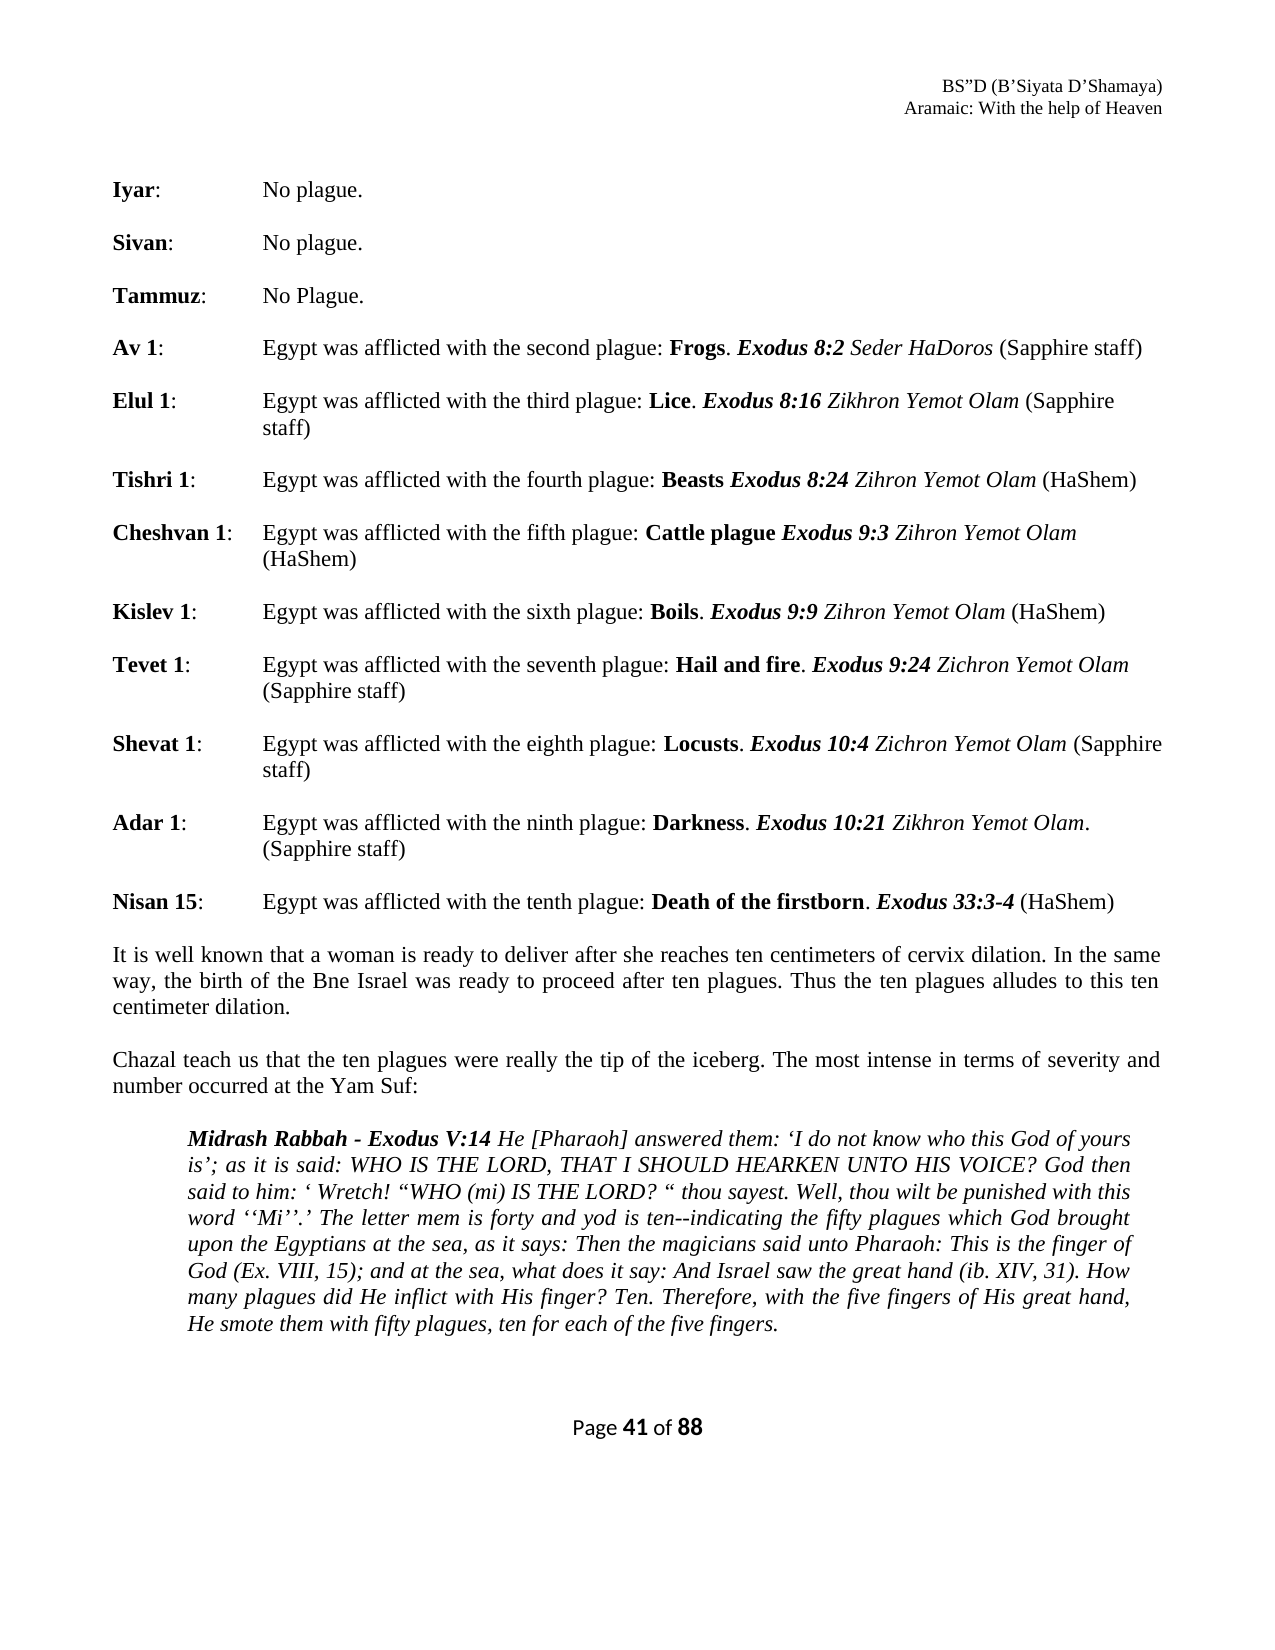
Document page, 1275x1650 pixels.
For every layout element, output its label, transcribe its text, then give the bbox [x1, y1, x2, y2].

text Chazal teach us that the ten plagues were really the tip of the iceberg. The most intense in terms of severity and number occurred at the Yam Suf: [112, 1046, 1162, 1099]
text Tammuz: No Plague. [112, 282, 1162, 308]
text Midrash Rabbah - Exodus V:14 He [Pharaoh] answered them: ‘I do not know who this God of yours is’; as it is said: WHO IS THE LORD, THAT I SHOULD HEARKEN UNTO HIS VOICE? God then said to him: ‘ Wretch! “WHO (mi) IS THE LORD? “ thou sayest. Well, thou wilt be punished with this word ‘‘Mi’’.’ The letter mem is forty and yod is ten--indicating the fifty plagues which God brought upon the Egyptians at the sea, as it says: Then the magicians said unto Pharaoh: This is the finger of God (Ex. VIII, 15); and at the sea, what does it say: And Israel saw the great hand (ib. XIV, 31). How many plagues did He inflict with His finger? Ten. Therefore, with the five fingers of His great hand, He smote them with fifty plagues, ten for each of the five fingers. [187, 1125, 1132, 1336]
text Cheshvan 1: Egypt was afflicted with the fifth plague: Cattle plague Exodus 9:3 Zihron Yemot Olam [112, 519, 1162, 545]
text Shevat 1: Egypt was afflicted with the eighth plague: Locusts. Exodus 10:4 Zichron Yemot Olam (Sapphire staff) [112, 730, 1162, 782]
text (Sapphire staff) [187, 835, 1162, 862]
text It is well known that a woman is ready to deliver after she reaches ten centimeters of cervix dilation. In the same way, the birth of the Bne Israel was ready to proceed after ten plagues. Thus the ten plagues alludes to this ten centimeter dilation. [112, 941, 1162, 1020]
text Kislev 1: Egypt was afflicted with the sixth plague: Boils. Exodus 9:9 Zihron Yemot Olam (HaShem) [112, 598, 1162, 624]
text Av 1: Egypt was afflicted with the second plague: Frogs. Exodus 8:2 Seder HaDoros (Sapphire staff) [112, 334, 1162, 361]
text Adar 1: Egypt was afflicted with the ninth plague: Darkness. Exodus 10:21 Zikhron Yemot Olam. [112, 809, 1162, 835]
text Iyar: No plague. [112, 176, 1162, 203]
text (Sapphire staff) [112, 677, 1162, 703]
text Tevet 1: Egypt was afflicted with the seventh plague: Hail and fire. Exodus 9:24 Zichron Yemot Olam [112, 651, 1162, 677]
text Tishri 1: Egypt was afflicted with the fourth plague: Beasts Exodus 8:24 Zihron Yemot Olam (HaShem) [112, 466, 1162, 493]
text Elul 1: Egypt was afflicted with the third plague: Lice. Exodus 8:16 Zikhron Yemot Olam (Sapphire [112, 387, 1162, 413]
text staff) [187, 413, 1162, 440]
text Nisan 15: Egypt was afflicted with the tenth plague: Death of the firstborn. Exodus 33:3-4 (HaShem) [112, 888, 1162, 914]
text (HaShem) [187, 545, 1162, 572]
text Sivan: No plague. [112, 229, 1162, 255]
